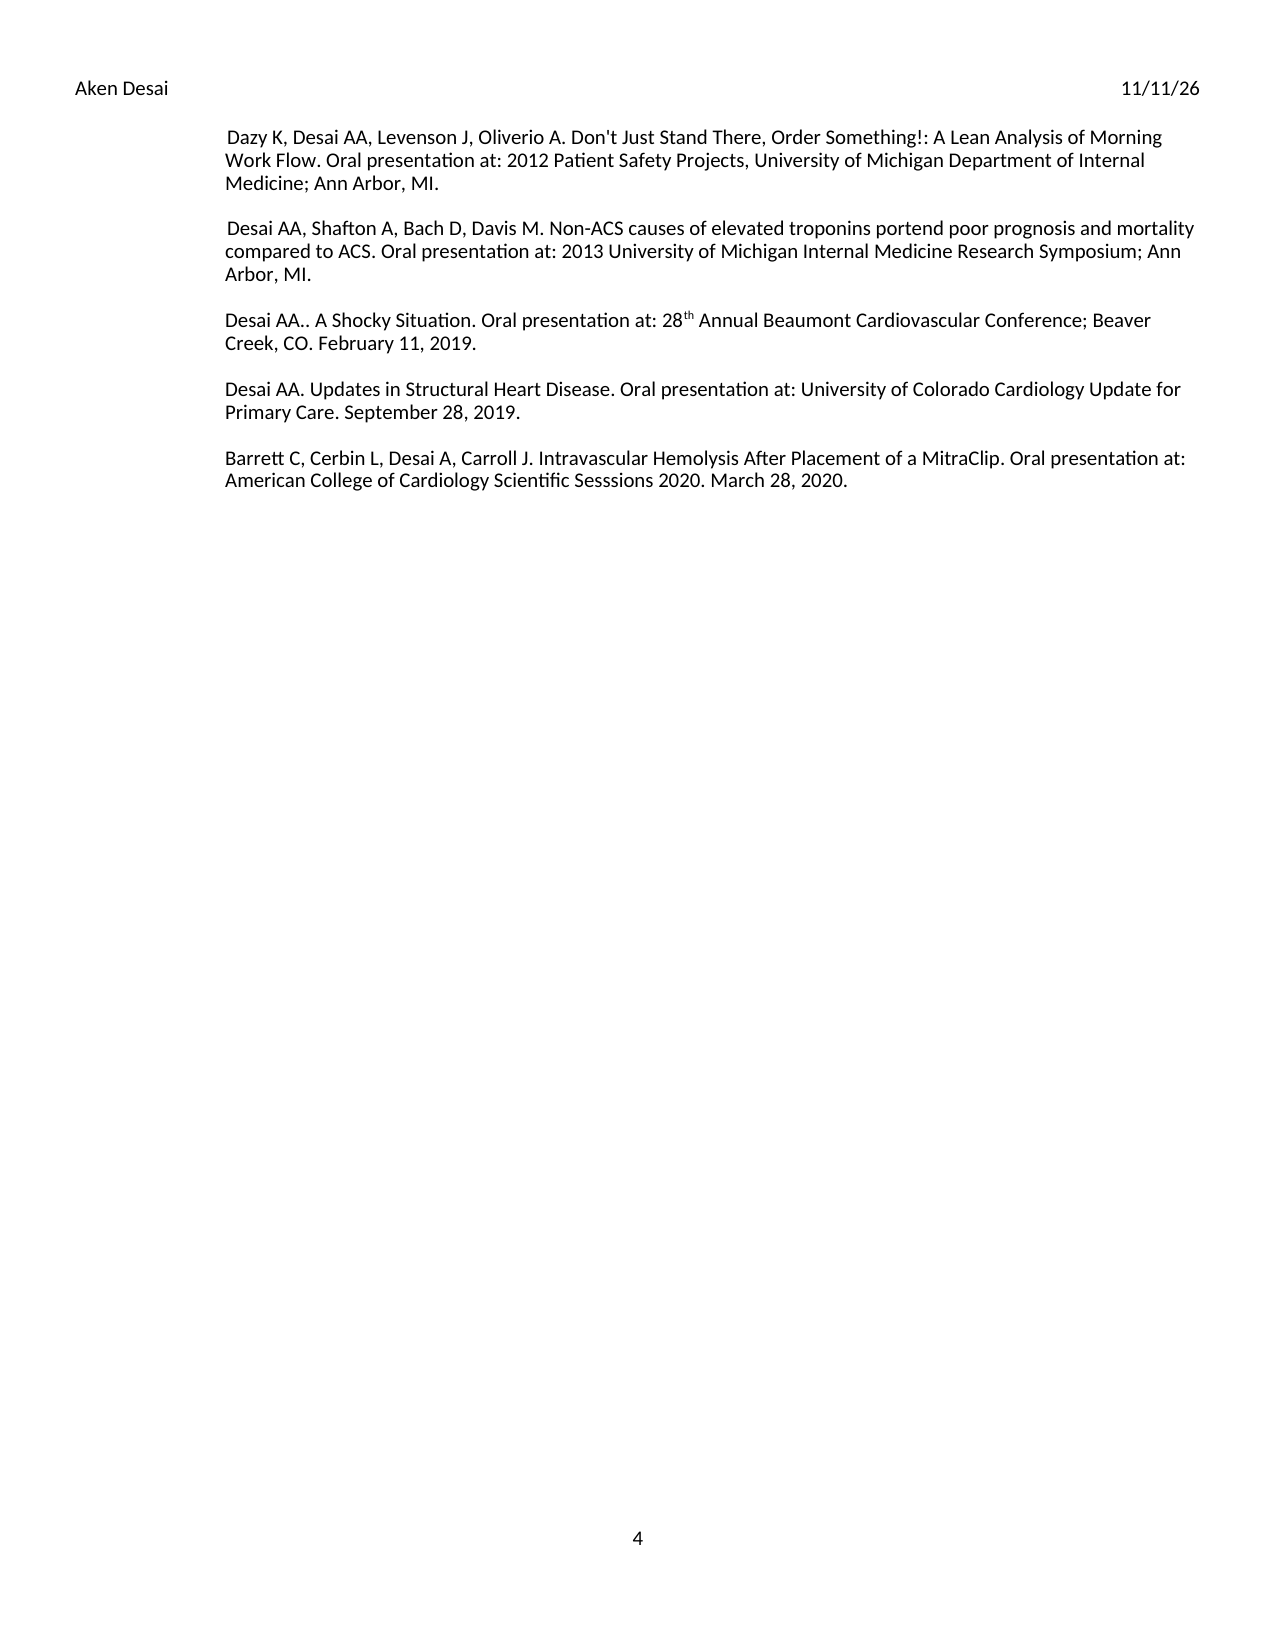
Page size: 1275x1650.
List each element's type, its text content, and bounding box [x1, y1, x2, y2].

text Desai AA.. A Shocky Situation. Oral presentation at: 28th Annual Beaumont Cardiovascular Conference; Beaver Creek, CO. February 11, 2019. [225, 309, 1200, 355]
text Barrett C, Cerbin L, Desai A, Carroll J. Intravascular Hemolysis After Placement of a MitraClip. Oral presentation at: American College of Cardiology Scientific Sesssions 2020. March 28, 2020. [225, 447, 1200, 492]
text Desai AA. Updates in Structural Heart Disease. Oral presentation at: University of Colorado Cardiology Update for Primary Care. September 28, 2019. [225, 378, 1200, 424]
text Dazy K, Desai AA, Levenson J, Oliverio A. Don't Just Stand There, Order Something!: A Lean Analysis of Morning Work Flow. Oral presentation at: 2012 Patient Safety Projects, University of Michigan Department of Internal Medicine; Ann Arbor, MI. [225, 126, 1200, 194]
text Desai AA, Shafton A, Bach D, Davis M. Non-ACS causes of elevated troponins portend poor prognosis and mortality compared to ACS. Oral presentation at: 2013 University of Michigan Internal Medicine Research Symposium; Ann Arbor, MI. [225, 217, 1200, 286]
